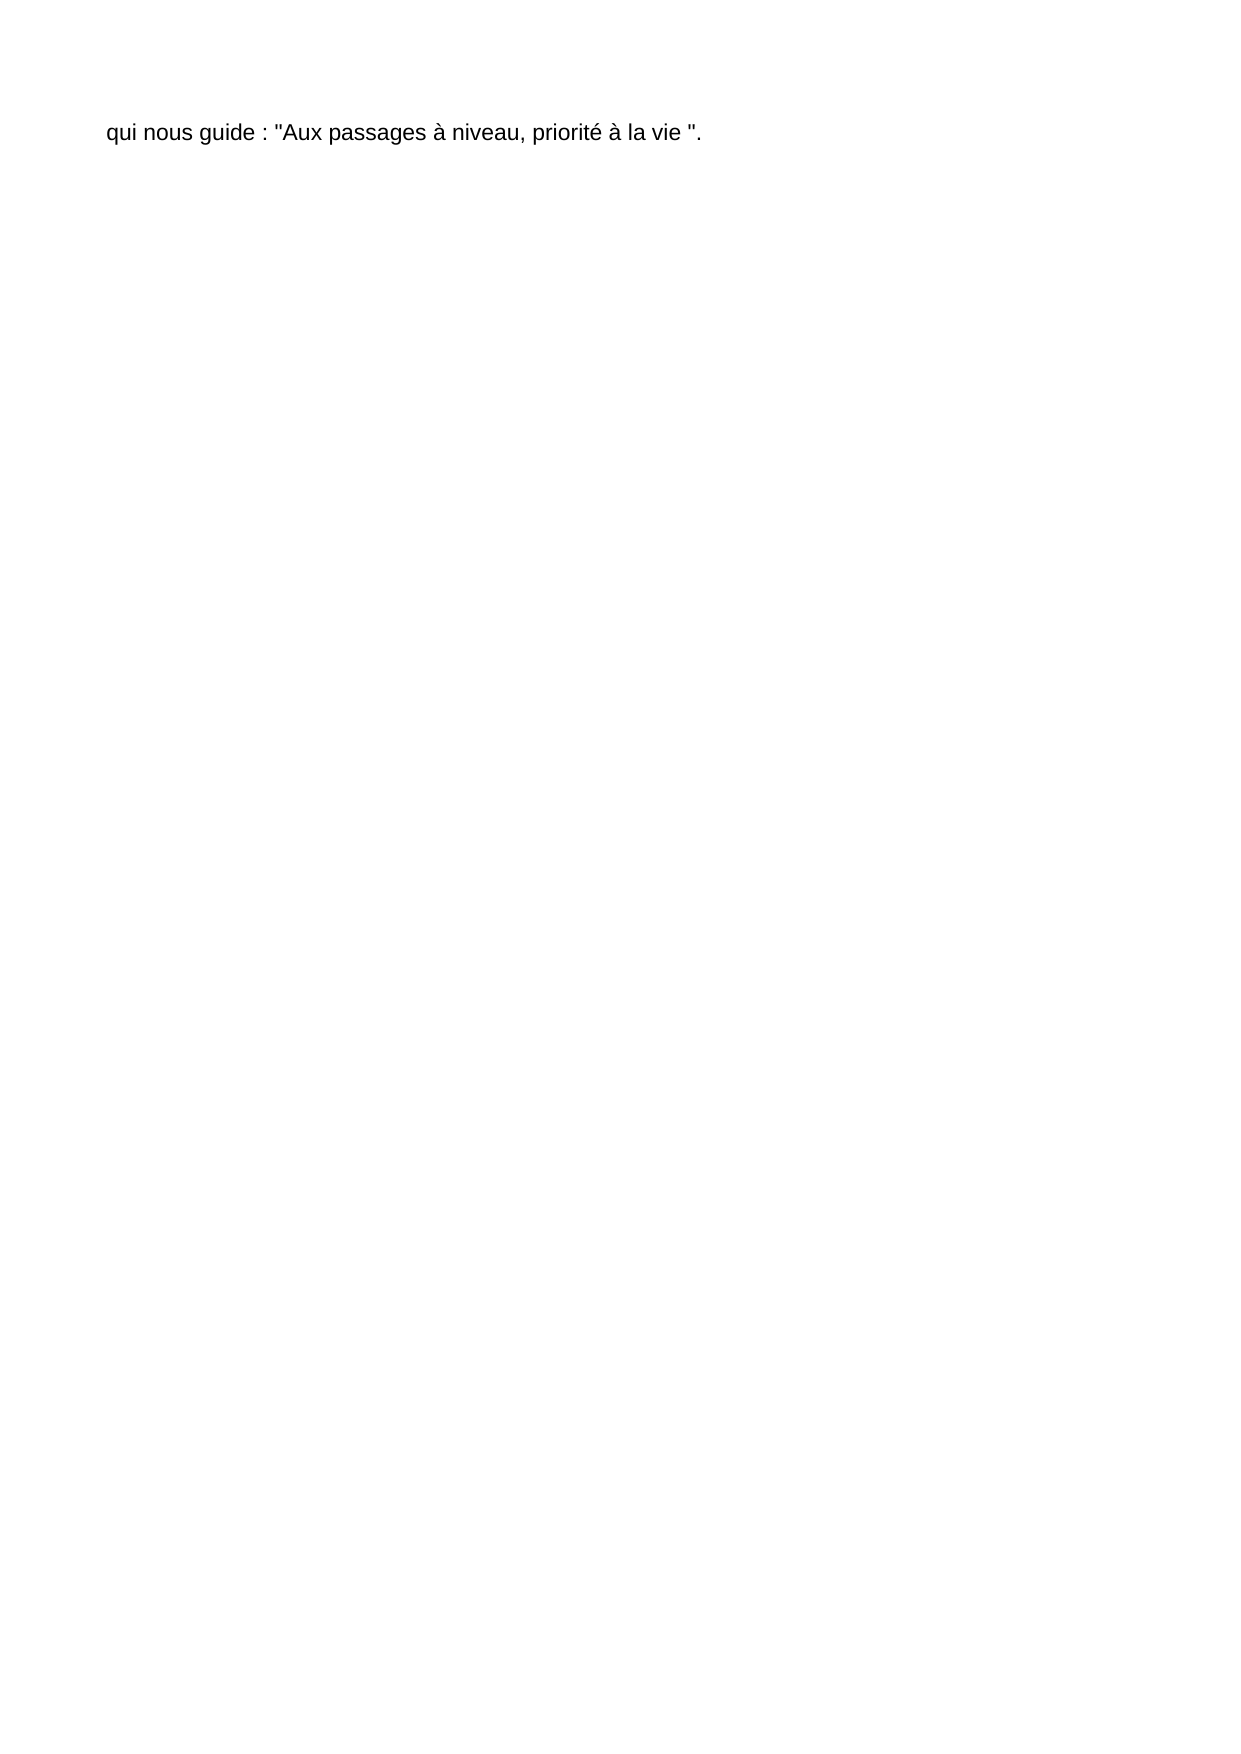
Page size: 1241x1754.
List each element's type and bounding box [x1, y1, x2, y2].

table_cell [75, 75, 1240, 161]
